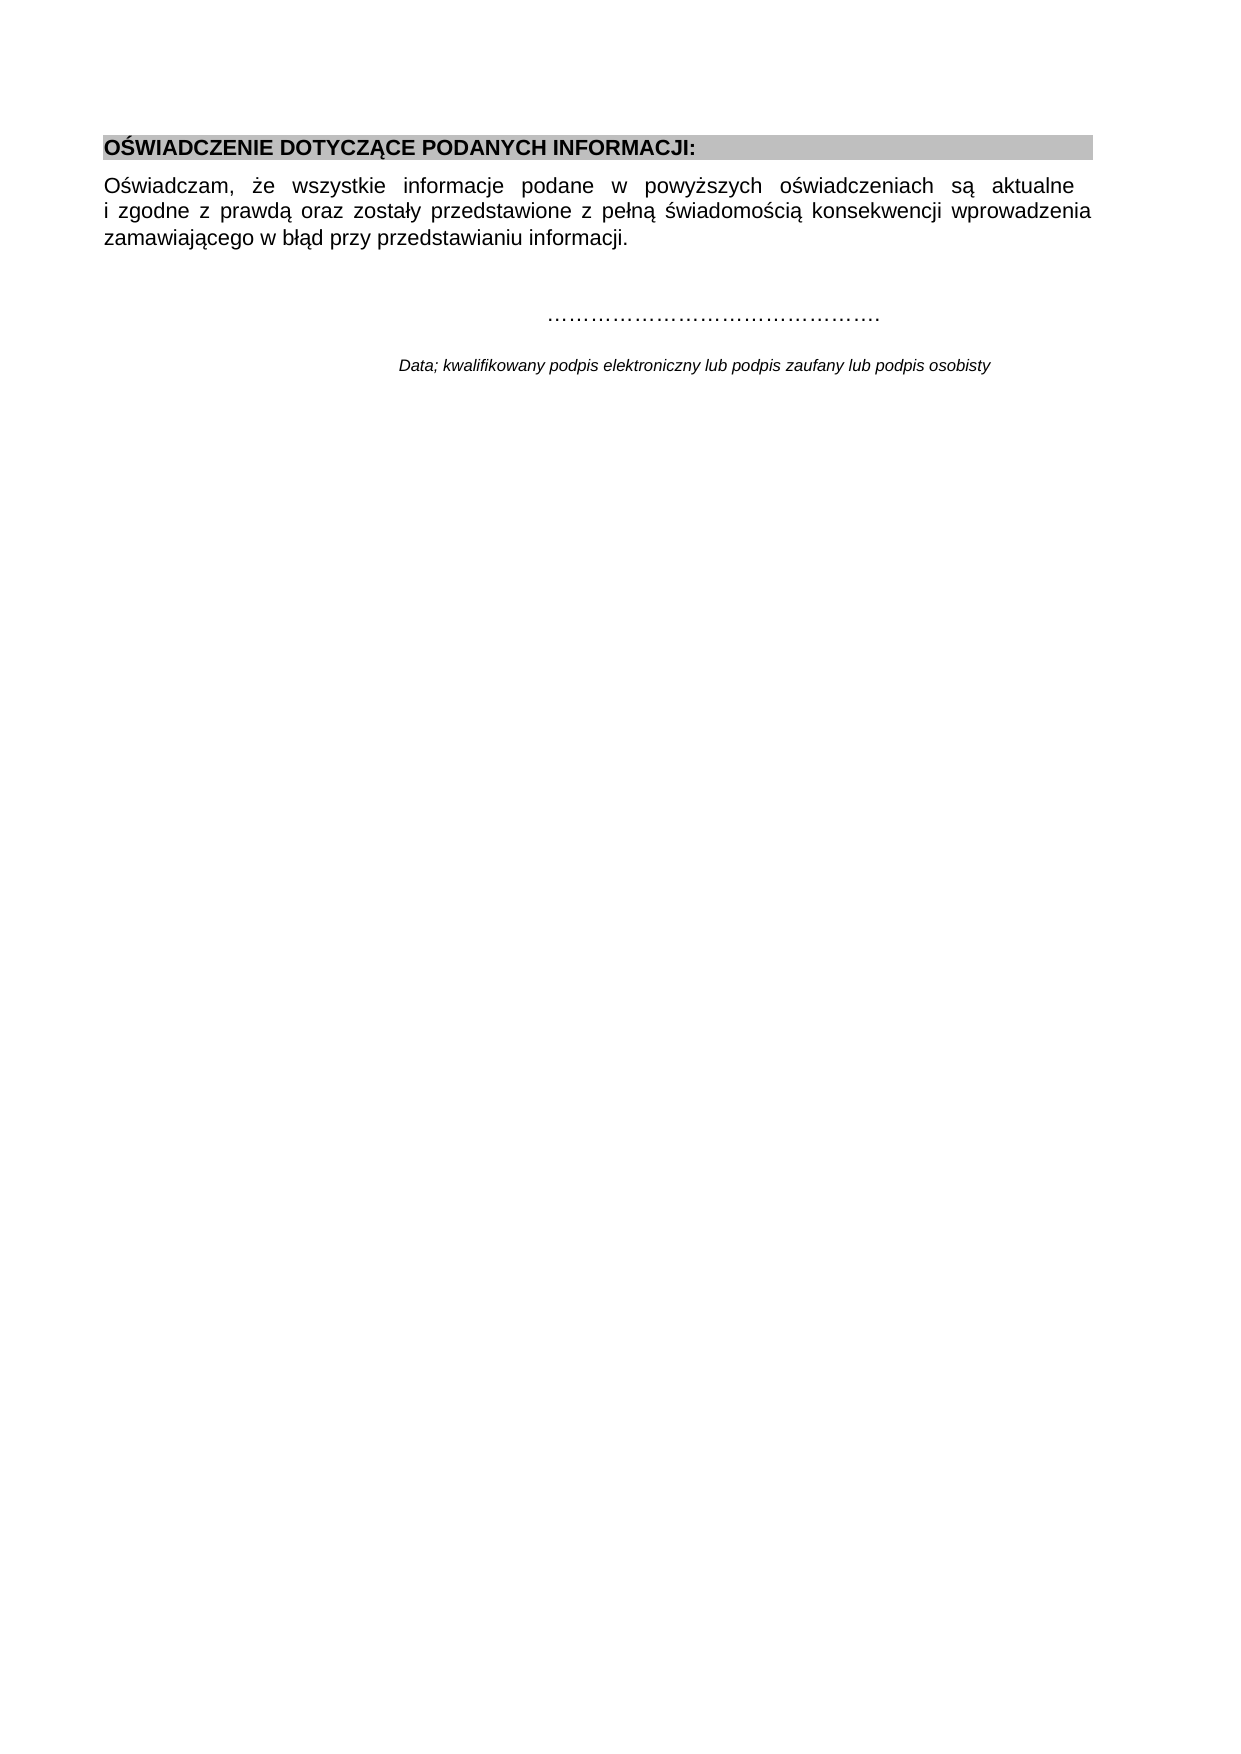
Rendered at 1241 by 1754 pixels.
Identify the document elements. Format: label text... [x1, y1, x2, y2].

text Data; kwalifikowany podpis elektroniczny lub podpis zaufany lub podpis osobisty [103, 356, 1093, 375]
text OŚWIADCZENIE DOTYCZĄCE PODANYCH INFORMACJI: [103, 135, 1093, 160]
text ………………………………………. [103, 301, 1093, 326]
text Oświadczam, że wszystkie informacje podane w powyższych oświadczeniach są aktualne i zgodne z prawdą oraz zostały przedstawione z pełną świadomością konsekwencji wprowadzenia zamawiającego w błąd przy przedstawianiu informacji. [103, 172, 1093, 251]
